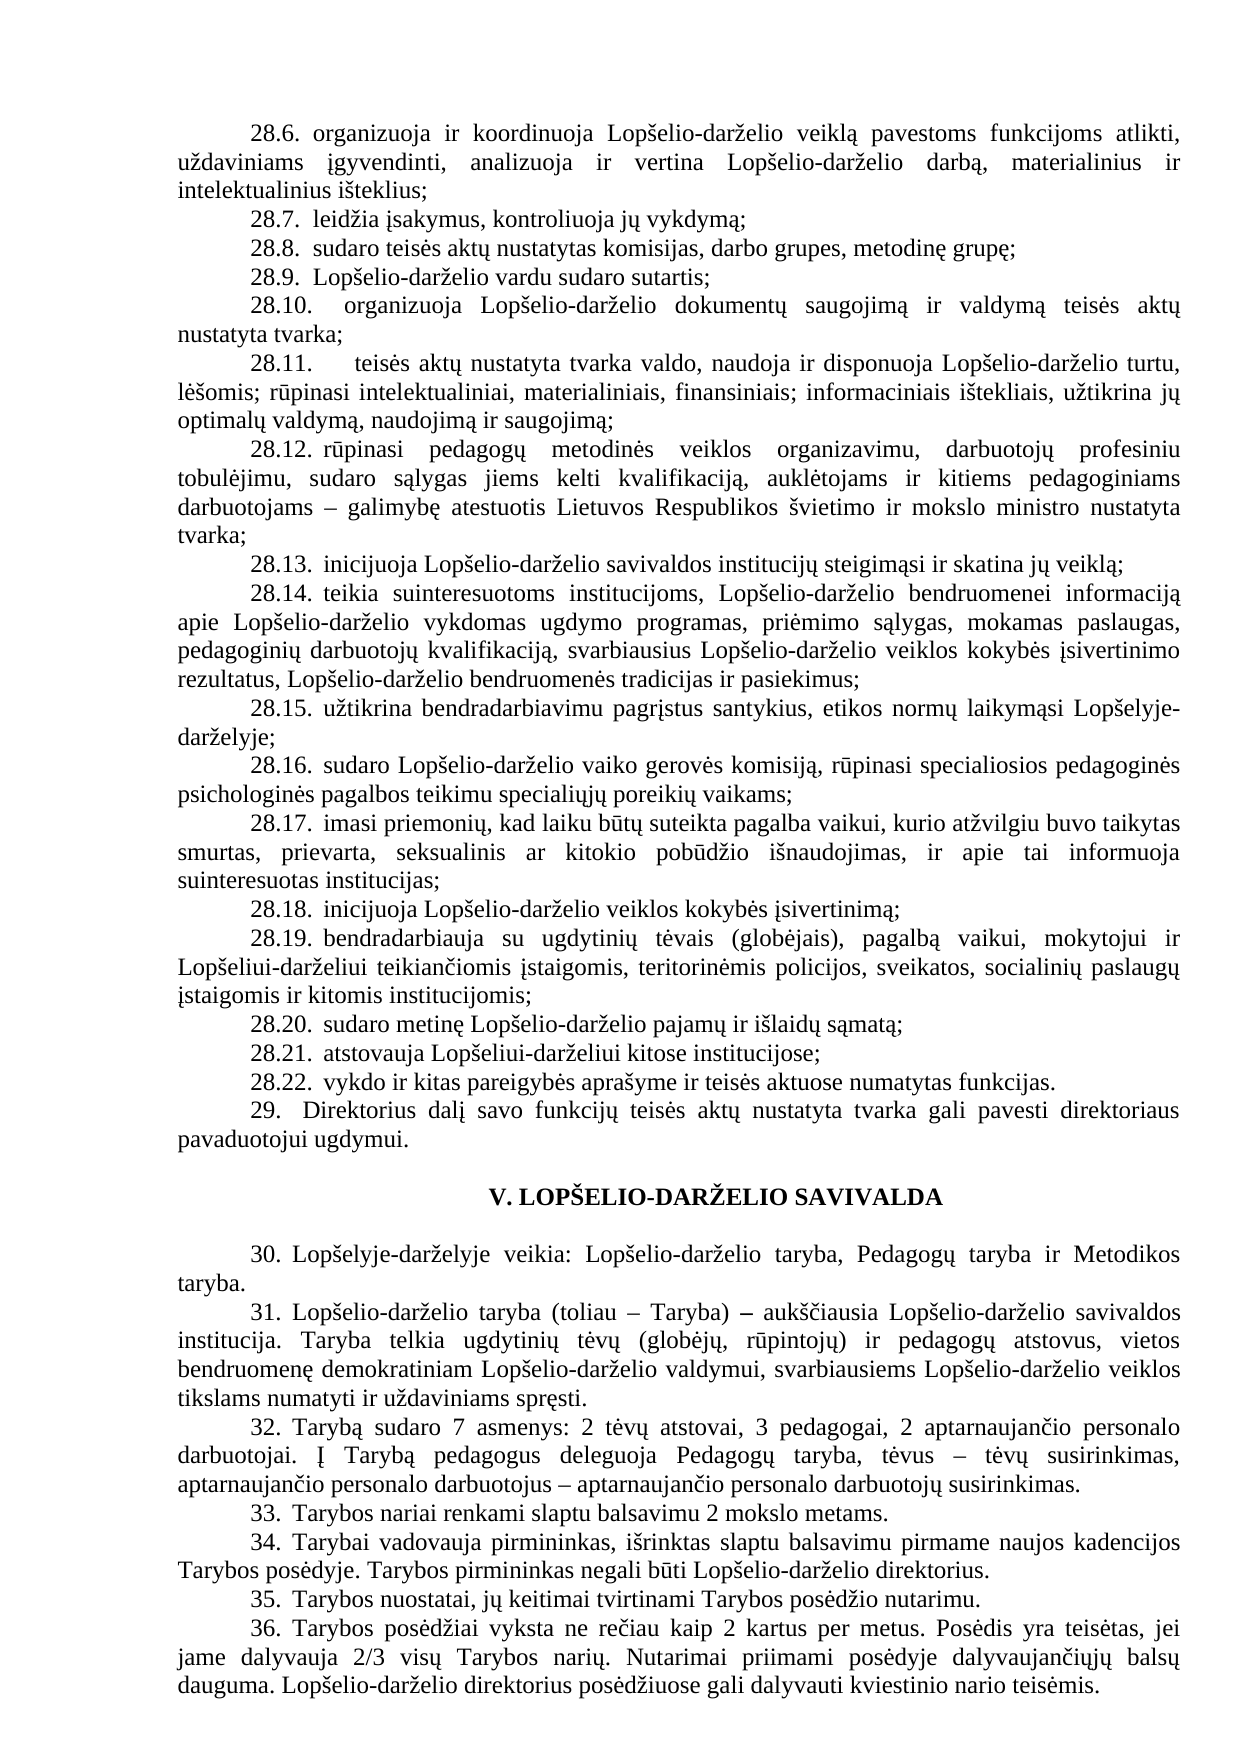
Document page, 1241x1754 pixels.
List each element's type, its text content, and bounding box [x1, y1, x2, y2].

list leidžia įsakymus, kontroliuoja jų vykdymą; [177, 204, 1181, 233]
list imasi priemonių, kad laiku būtų suteikta pagalba vaikui, kurio atžvilgiu buvo taikytas smurtas, prievarta, seksualinis ar kitokio pobūdžio išnaudojimas, ir apie tai informuoja suinteresuotas institucijas; [177, 808, 1181, 894]
list Direktorius dalį savo funkcijų teisės aktų nustatyta tvarka gali pavesti direktoriaus pavaduotojui ugdymui. [177, 1096, 1181, 1153]
list organizuoja ir koordinuoja Lopšelio-darželio veiklą pavestoms funkcijoms atlikti, uždaviniams įgyvendinti, analizuoja ir vertina Lopšelio-darželio darbą, materialinius ir intelektualinius išteklius; [177, 118, 1181, 204]
list inicijuoja Lopšelio-darželio veiklos kokybės įsivertinimą; [177, 894, 1181, 923]
list Tarybą sudaro 7 asmenys: 2 tėvų atstovai, 3 pedagogai, 2 aptarnaujančio personalo darbuotojai. Į Tarybą pedagogus deleguoja Pedagogų taryba, tėvus – tėvų susirinkimas, aptarnaujančio personalo darbuotojus – aptarnaujančio personalo darbuotojų susirinkimas. [177, 1412, 1181, 1498]
list sudaro teisės aktų nustatytas komisijas, darbo grupes, metodinę grupę; [177, 233, 1181, 262]
list rūpinasi pedagogų metodinės veiklos organizavimu, darbuotojų profesiniu tobulėjimu, sudaro sąlygas jiems kelti kvalifikaciją, auklėtojams ir kitiems pedagoginiams darbuotojams – galimybę atestuotis Lietuvos Respublikos švietimo ir mokslo ministro nustatyta tvarka; [177, 434, 1181, 549]
list inicijuoja Lopšelio-darželio savivaldos institucijų steigimąsi ir skatina jų veiklą; [177, 549, 1181, 578]
list bendradarbiauja su ugdytinių tėvais (globėjais), pagalbą vaikui, mokytojui ir Lopšeliui-darželiui teikiančiomis įstaigomis, teritorinėmis policijos, sveikatos, socialinių paslaugų įstaigomis ir kitomis institucijomis; [177, 923, 1181, 1009]
list Tarybos nariai renkami slaptu balsavimu 2 mokslo metams. [177, 1498, 1181, 1527]
list organizuoja Lopšelio-darželio dokumentų saugojimą ir valdymą teisės aktų nustatyta tvarka; [177, 291, 1181, 348]
list atstovauja Lopšeliui-darželiui kitose institucijose; [177, 1038, 1181, 1067]
list vykdo ir kitas pareigybės aprašyme ir teisės aktuose numatytas funkcijas. [177, 1067, 1181, 1096]
list sudaro Lopšelio-darželio vaiko gerovės komisiją, rūpinasi specialiosios pedagoginės psichologinės pagalbos teikimu specialiųjų poreikių vaikams; [177, 751, 1181, 808]
list Lopšelio-darželio vardu sudaro sutartis; [177, 262, 1181, 291]
text V. LOPŠELIO-DARŽELIO SAVIVALDA [177, 1182, 1181, 1211]
list užtikrina bendradarbiavimu pagrįstus santykius, etikos normų laikymąsi Lopšelyje-darželyje; [177, 693, 1181, 751]
list teikia suinteresuotoms institucijoms, Lopšelio-darželio bendruomenei informaciją apie Lopšelio-darželio vykdomas ugdymo programas, priėmimo sąlygas, mokamas paslaugas, pedagoginių darbuotojų kvalifikaciją, svarbiausius Lopšelio-darželio veiklos kokybės įsivertinimo rezultatus, Lopšelio-darželio bendruomenės tradicijas ir pasiekimus; [177, 578, 1181, 693]
list Lopšelyje-darželyje veikia: Lopšelio-darželio taryba, Pedagogų taryba ir Metodikos taryba. [177, 1239, 1181, 1297]
list sudaro metinę Lopšelio-darželio pajamų ir išlaidų sąmatą; [177, 1009, 1181, 1038]
list Lopšelio-darželio taryba (toliau – Taryba) – aukščiausia Lopšelio-darželio savivaldos institucija. Taryba telkia ugdytinių tėvų (globėjų, rūpintojų) ir pedagogų atstovus, vietos bendruomenę demokratiniam Lopšelio-darželio valdymui, svarbiausiems Lopšelio-darželio veiklos tikslams numatyti ir uždaviniams spręsti. [177, 1297, 1181, 1412]
list Tarybai vadovauja pirmininkas, išrinktas slaptu balsavimu pirmame naujos kadencijos Tarybos posėdyje. Tarybos pirmininkas negali būti Lopšelio-darželio direktorius. [177, 1527, 1181, 1584]
list Tarybos nuostatai, jų keitimai tvirtinami Tarybos posėdžio nutarimu. [177, 1584, 1181, 1613]
list teisės aktų nustatyta tvarka valdo, naudoja ir disponuoja Lopšelio-darželio turtu, lėšomis; rūpinasi intelektualiniai, materialiniais, finansiniais; informaciniais ištekliais, užtikrina jų optimalų valdymą, naudojimą ir saugojimą; [177, 348, 1181, 434]
list Tarybos posėdžiai vyksta ne rečiau kaip 2 kartus per metus. Posėdis yra teisėtas, jei jame dalyvauja 2/3 visų Tarybos narių. Nutarimai priimami posėdyje dalyvaujančiųjų balsų dauguma. Lopšelio-darželio direktorius posėdžiuose gali dalyvauti kviestinio nario teisėmis. [177, 1613, 1181, 1699]
